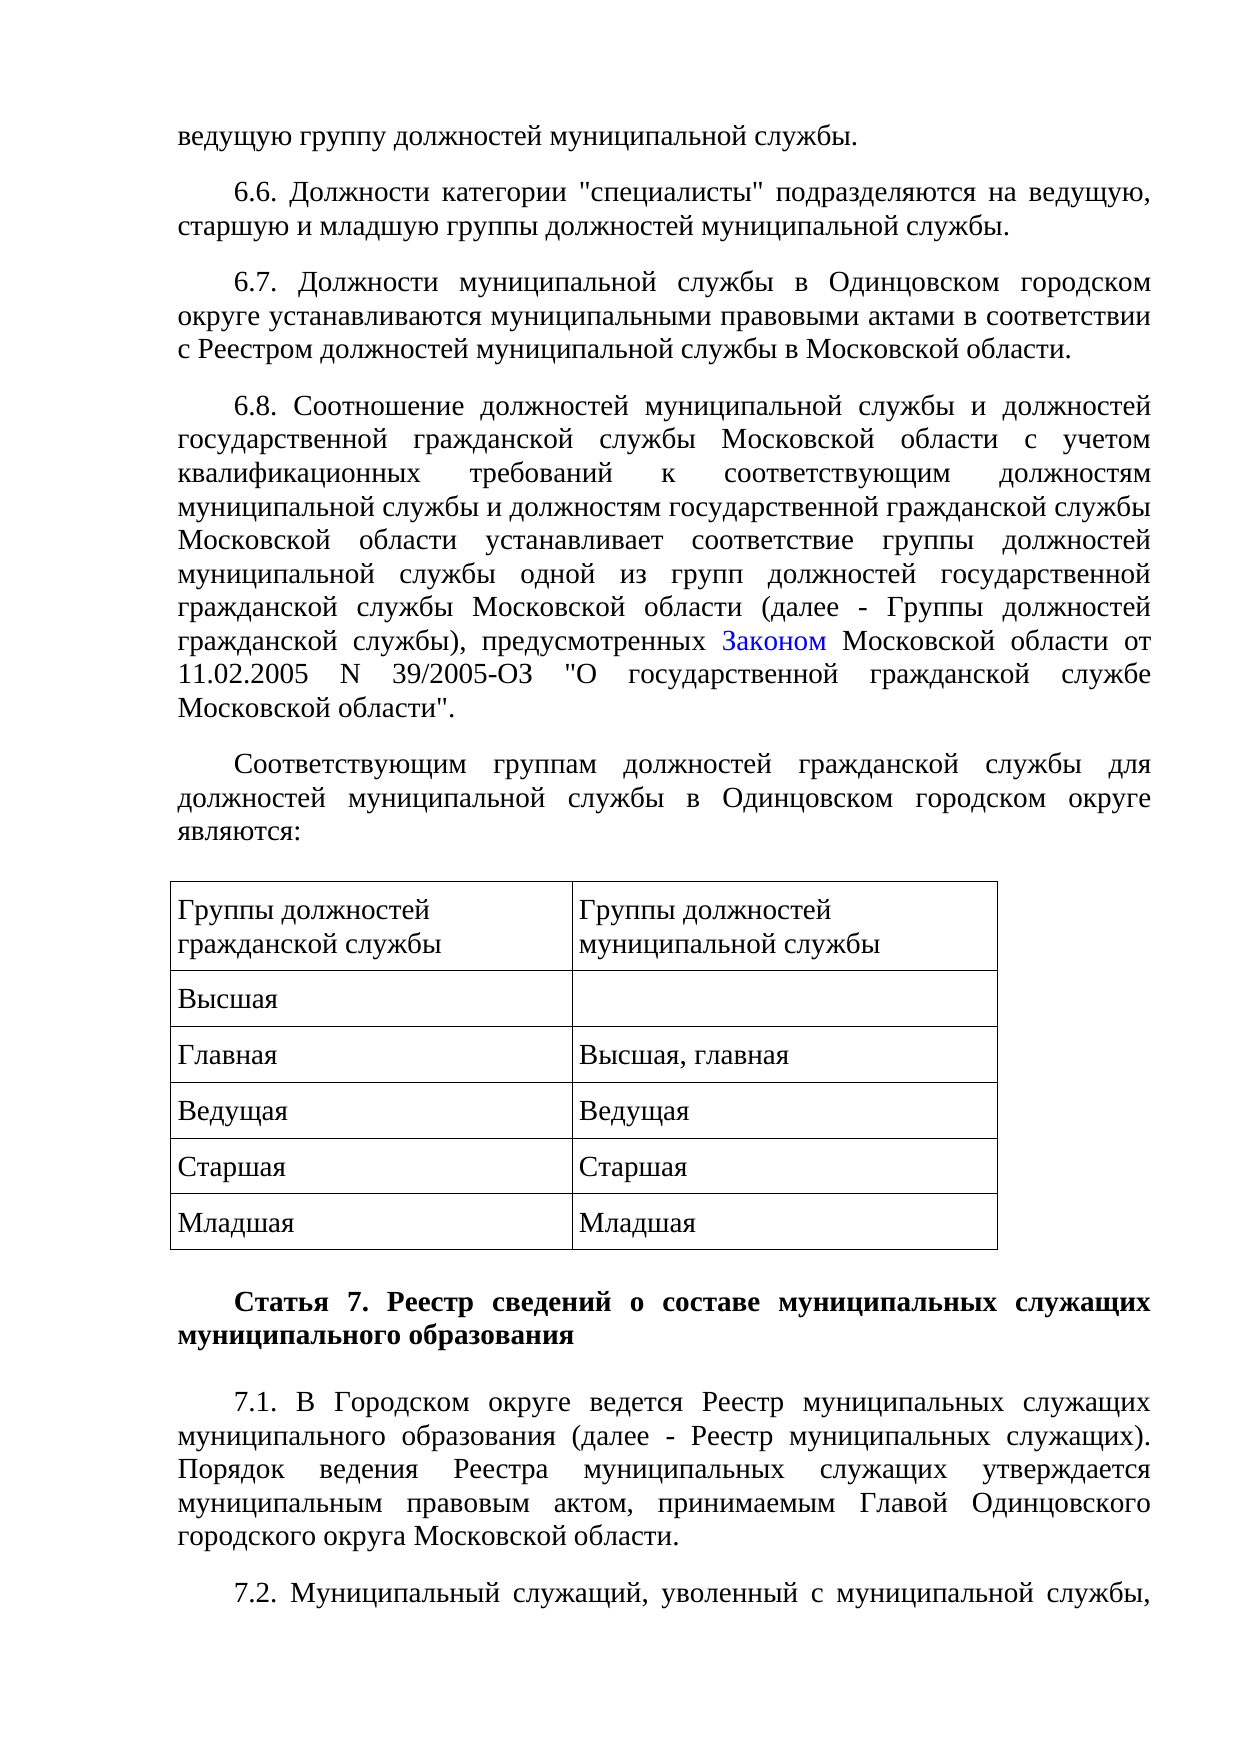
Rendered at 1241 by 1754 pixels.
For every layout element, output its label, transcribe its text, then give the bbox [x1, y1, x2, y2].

table_header Группы должностей гражданской службы [171, 882, 572, 970]
table_header Группы должностей муниципальной службы [573, 882, 997, 970]
text 6.8. Соотношение должностей муниципальной службы и должностей государственной гражданской службы Московской области с учетом квалификационных требований к соответствующим должностям муниципальной службы и должностям государственной гражданской службы Московской области устанавливает соответствие группы должностей муниципальной службы одной из групп должностей государственной гражданской службы Московской области (далее - Группы должностей гражданской службы), предусмотренных Законом Московской области от 11.02.2005 N 39/2005-ОЗ "О государственной гражданской службе Московской области". [177, 388, 1152, 723]
table_cell Ведущая [573, 1083, 997, 1137]
table_cell Высшая [171, 971, 572, 1026]
table_cell Младшая [171, 1194, 572, 1249]
text Соответствующим группам должностей гражданской службы для должностей муниципальной службы в Одинцовском городском округе являются: [177, 746, 1152, 847]
table_cell Главная [171, 1027, 572, 1082]
table_cell Высшая, главная [573, 1027, 997, 1082]
title Статья 7. Реестр сведений о составе муниципальных служащих муниципального образования [177, 1284, 1152, 1351]
table_cell Младшая [573, 1194, 997, 1249]
text 6.7. Должности муниципальной службы в Одинцовском городском округе устанавливаются муниципальными правовыми актами в соответствии с Реестром должностей муниципальной службы в Московской области. [177, 264, 1152, 365]
table_cell Старшая [171, 1139, 572, 1193]
table_cell Ведущая [171, 1083, 572, 1137]
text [177, 118, 1152, 152]
text 6.6. Должности категории "специалисты" подразделяются на ведущую, старшую и младшую группы должностей муниципальной службы. [177, 174, 1152, 242]
text 7.1. В Городском округе ведется Реестр муниципальных служащих муниципального образования (далее - Реестр муниципальных служащих). Порядок ведения Реестра муниципальных служащих утверждается муниципальным правовым актом, принимаемым Главой Одинцовского городского округа Московской области. [177, 1384, 1152, 1552]
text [177, 1575, 1152, 1608]
table_cell Старшая [573, 1139, 997, 1193]
table_cell [573, 971, 997, 1026]
